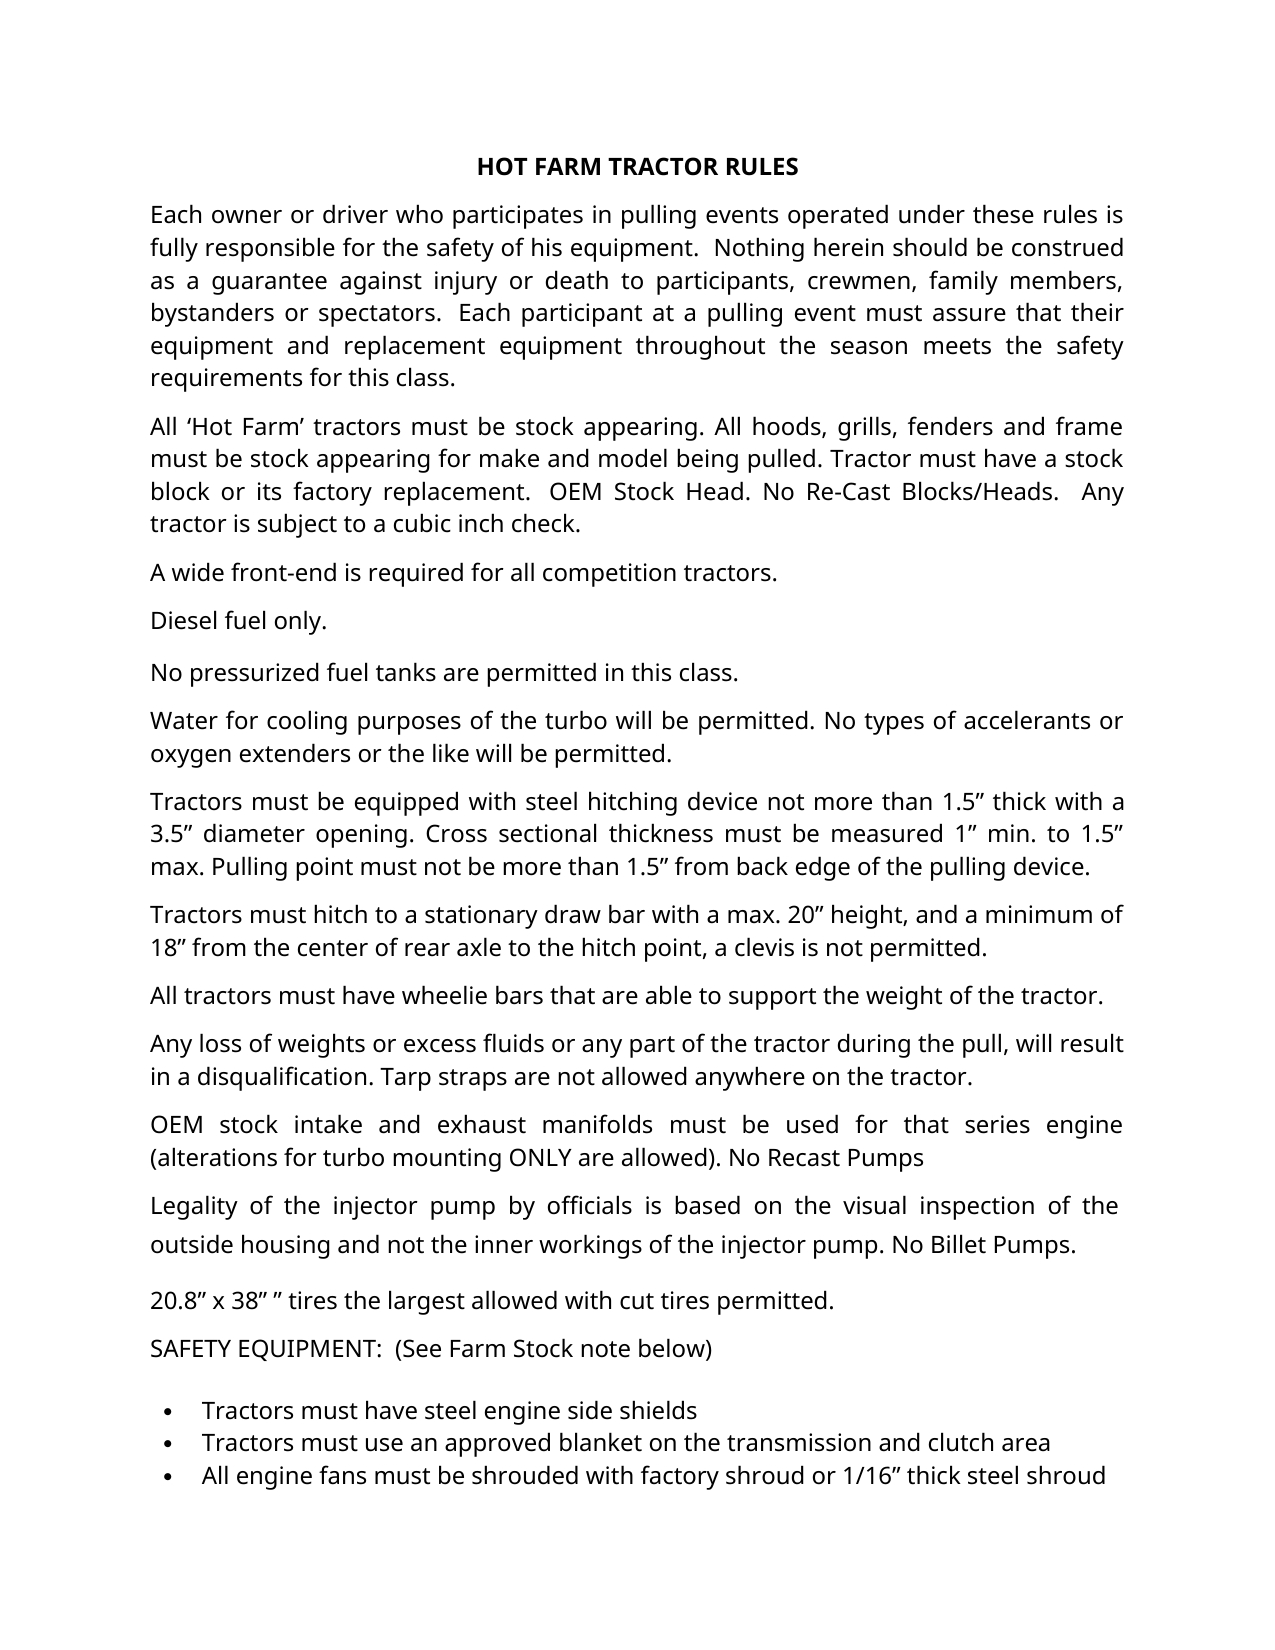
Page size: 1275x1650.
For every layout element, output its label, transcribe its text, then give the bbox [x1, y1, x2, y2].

text SAFETY EQUIPMENT: (See Farm Stock note below) [150, 1332, 1125, 1364]
text All ‘Hot Farm’ tractors must be stock appearing. All hoods, grills, fenders and frame must be stock appearing for make and model being pulled. Tractor must have a stock block or its factory replacement. OEM Stock Head. No Re-Cast Blocks/Heads. Any tractor is subject to a cubic inch check. [150, 409, 1125, 540]
list Tractors must use an approved blanket on the transmission and clutch area [164, 1426, 1125, 1459]
text HOT FARM TRACTOR RULES [150, 150, 1125, 183]
text Legality of the injector pump by officials is based on the visual inspection of the outside housing and not the inner workings of the injector pump. No Billet Pumps. [150, 1189, 1121, 1261]
text No pressurized fuel tanks are permitted in this class. [150, 656, 1125, 688]
text Water for cooling purposes of the turbo will be permitted. No types of accelerants or oxygen extenders or the like will be permitted. [150, 704, 1125, 769]
text All tractors must have wheelie bars that are able to support the weight of the tractor. [150, 979, 1125, 1012]
text Each owner or driver who participates in pulling events operated under these rules is fully responsible for the safety of his equipment. Nothing herein should be construed as a guarantee against injury or death to participants, crewmen, family members, bystanders or spectators. Each participant at a pulling event must assure that their equipment and replacement equipment throughout the season meets the safety requirements for this class. [150, 198, 1125, 394]
text OEM stock intake and exhaust manifolds must be used for that series engine (alterations for turbo mounting ONLY are allowed). No Recast Pumps [150, 1108, 1125, 1173]
text Any loss of weights or excess fluids or any part of the tractor during the pull, will result in a disqualification. Tarp straps are not allowed anywhere on the tractor. [150, 1027, 1125, 1092]
text Tractors must hitch to a stationary draw bar with a max. 20” height, and a minimum of 18” from the center of rear axle to the hitch point, a clevis is not permitted. [150, 898, 1125, 963]
text Diesel fuel only. [150, 604, 1125, 636]
text A wide front-end is required for all competition tractors. [150, 556, 1125, 588]
list All engine fans must be shrouded with factory shroud or 1/16” thick steel shroud [164, 1459, 1125, 1491]
list Tractors must have steel engine side shields [164, 1394, 1125, 1426]
text 20.8” x 38” ” tires the largest allowed with cut tires permitted. [150, 1284, 1125, 1316]
text Tractors must be equipped with steel hitching device not more than 1.5” thick with a 3.5” diameter opening. Cross sectional thickness must be measured 1” min. to 1.5” max. Pulling point must not be more than 1.5” from back edge of the pulling device. [150, 785, 1125, 882]
